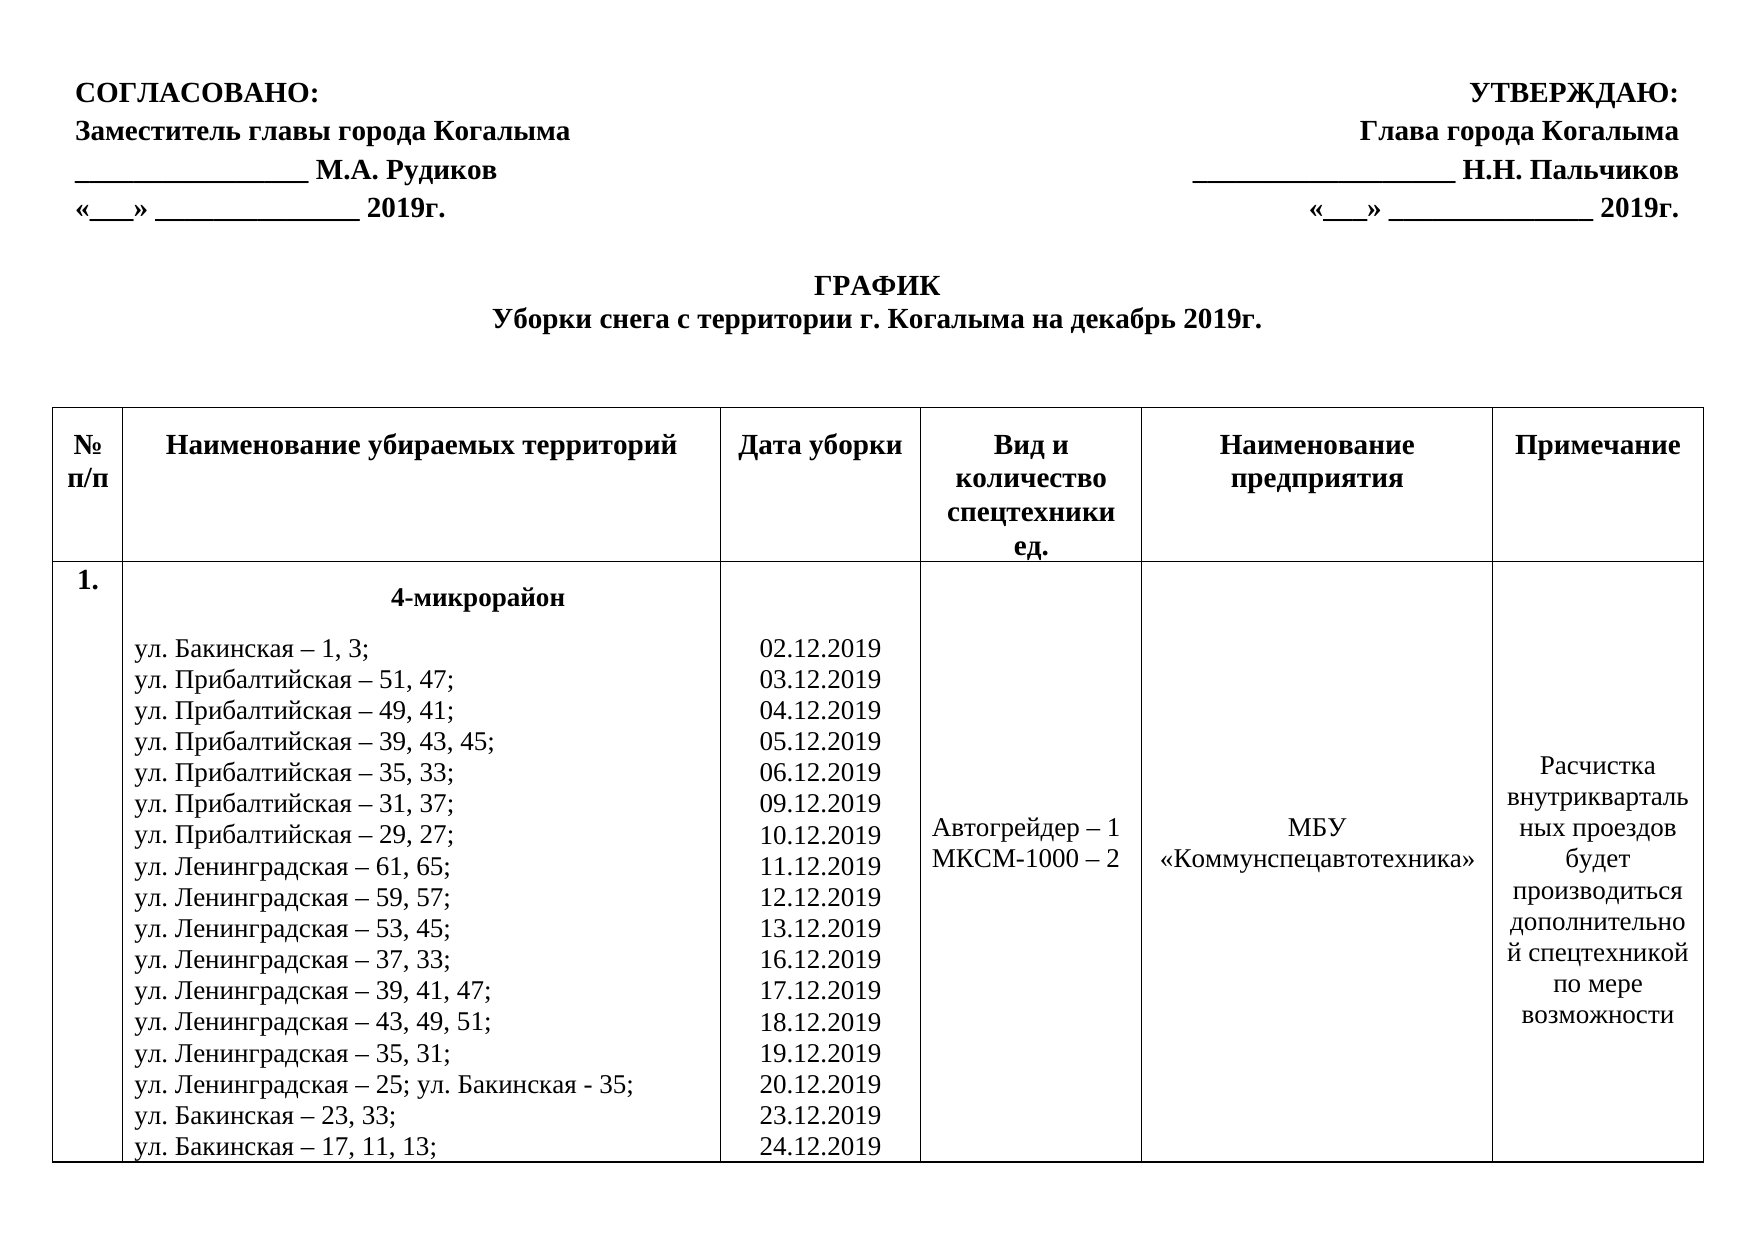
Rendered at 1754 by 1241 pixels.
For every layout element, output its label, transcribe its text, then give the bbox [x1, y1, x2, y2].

text УТВЕРЖДАЮ: [1163, 75, 1679, 108]
table_header Примечание [1493, 408, 1703, 561]
text Глава города Когалыма [1163, 113, 1679, 147]
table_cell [721, 562, 920, 1161]
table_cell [921, 562, 1141, 1161]
table_header Вид и количество спецтехники ед. [921, 408, 1141, 561]
table_header Наименование предприятия [1142, 408, 1492, 561]
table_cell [1493, 562, 1703, 1161]
text Уборки снега с территории г. Когалыма на декабрь 2019г. [75, 301, 1679, 335]
table_header Наименование убираемых территорий [123, 408, 720, 561]
text __________________ Н.Н. Пальчиков [1163, 152, 1679, 186]
text «___» ______________ 2019г. [75, 191, 591, 224]
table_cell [1142, 562, 1492, 1161]
text СОГЛАСОВАНО: [75, 75, 591, 108]
text Заместитель главы города Когалыма [75, 113, 591, 147]
text ________________ М.А. Рудиков [75, 152, 591, 186]
text ГРАФИК [75, 268, 1679, 301]
table_cell 1. [53, 562, 122, 1161]
table_header Дата уборки [721, 408, 920, 561]
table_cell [123, 562, 720, 1161]
table_header № п/п [53, 408, 122, 561]
text «___» ______________ 2019г. [1163, 191, 1679, 224]
